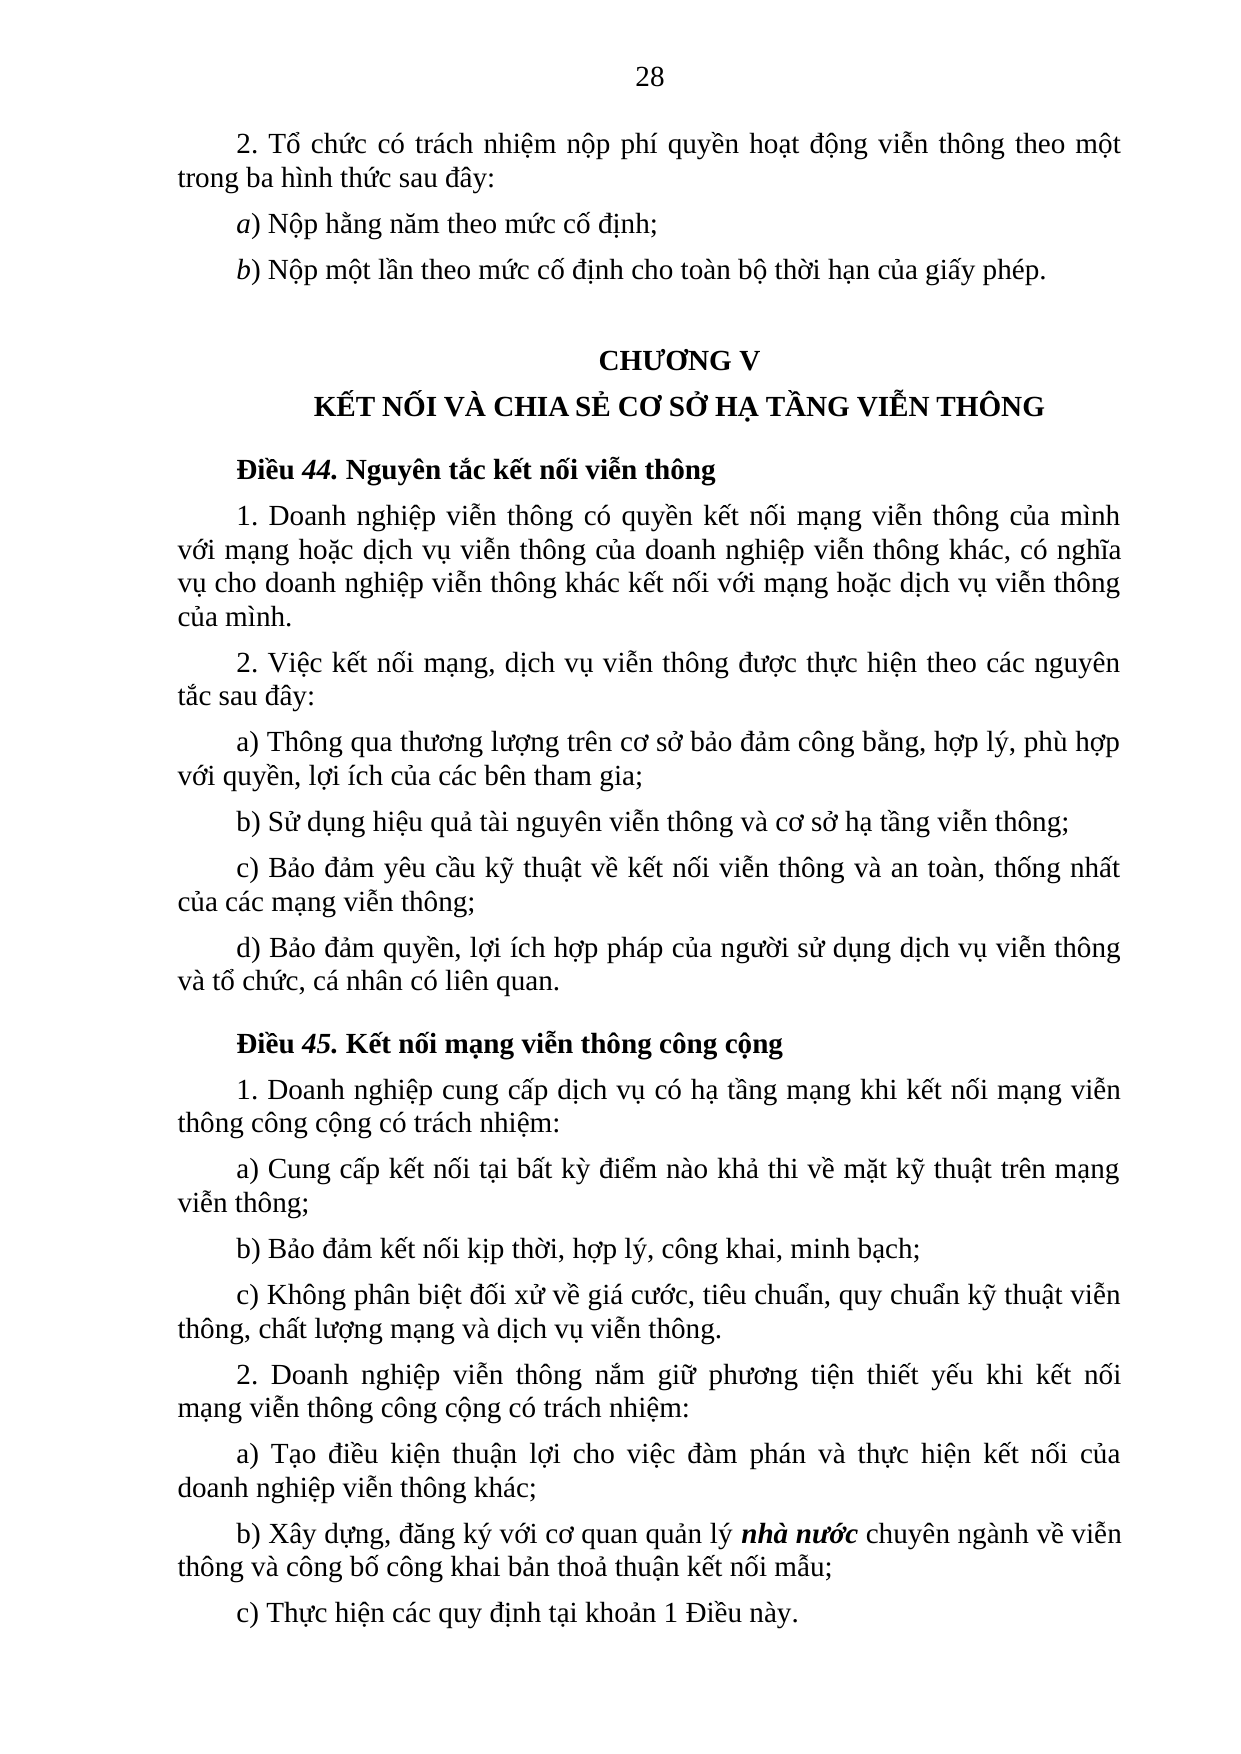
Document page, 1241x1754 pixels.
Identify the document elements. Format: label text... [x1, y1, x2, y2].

text a) Cung cấp kết nối tại bất kỳ điểm nào khả thi về mặt kỹ thuật trên mạng viễn thông; [177, 1152, 1122, 1219]
text 2. Việc kết nối mạng, dịch vụ viễn thông được thực hiện theo các nguyên tắc sau đây: [177, 645, 1122, 712]
text b) Sử dụng hiệu quả tài nguyên viễn thông và cơ sở hạ tầng viễn thông; [177, 804, 1122, 838]
text c) Không phân biệt đối xử về giá cước, tiêu chuẩn, quy chuẩn kỹ thuật viễn thông, chất lượng mạng và dịch vụ viễn thông. [177, 1277, 1122, 1344]
subtitle CHƯƠNG V [177, 344, 1122, 377]
text 2. Doanh nghiệp viễn thông nắm giữ phương tiện thiết yếu khi kết nối mạng viễn thông công cộng có trách nhiệm: [177, 1357, 1122, 1424]
text d) Bảo đảm quyền, lợi ích hợp pháp của người sử dụng dịch vụ viễn thông và tổ chức, cá nhân có liên quan. [177, 930, 1122, 997]
subtitle Điều 45. Kết nối mạng viễn thông công cộng [177, 1026, 1122, 1059]
text b) Nộp một lần theo mức cố định cho toàn bộ thời hạn của giấy phép. [177, 252, 1122, 285]
text b) Bảo đảm kết nối kịp thời, hợp lý, công khai, minh bạch; [177, 1231, 1122, 1265]
text c) Bảo đảm yêu cầu kỹ thuật về kết nối viễn thông và an toàn, thống nhất của các mạng viễn thông; [177, 850, 1122, 917]
subtitle KẾT NỐI VÀ CHIA SẺ CƠ SỞ HẠ TẦNG VIỄN THÔNG [177, 390, 1122, 423]
text 1. Doanh nghiệp viễn thông có quyền kết nối mạng viễn thông của mình với mạng hoặc dịch vụ viễn thông của doanh nghiệp viễn thông khác, có nghĩa vụ cho doanh nghiệp viễn thông khác kết nối với mạng hoặc dịch vụ viễn thông của mình. [177, 498, 1122, 632]
text a) Tạo điều kiện thuận lợi cho việc đàm phán và thực hiện kết nối của doanh nghiệp viễn thông khác; [177, 1436, 1122, 1503]
text 1. Doanh nghiệp cung cấp dịch vụ có hạ tầng mạng khi kết nối mạng viễn thông công cộng có trách nhiệm: [177, 1072, 1122, 1139]
text a) Nộp hằng năm theo mức cố định; [177, 206, 1122, 239]
text c) Thực hiện các quy định tại khoản 1 Điều này. [177, 1596, 1122, 1629]
text a) Thông qua thương lượng trên cơ sở bảo đảm công bằng, hợp lý, phù hợp với quyền, lợi ích của các bên tham gia; [177, 724, 1122, 792]
subtitle Điều 44. Nguyên tắc kết nối viễn thông [177, 452, 1122, 486]
text b) Xây dựng, đăng ký với cơ quan quản lý nhà nước chuyên ngành về viễn thông và công bố công khai bản thoả thuận kết nối mẫu; [177, 1516, 1122, 1583]
text 2. Tổ chức có trách nhiệm nộp phí quyền hoạt động viễn thông theo một trong ba hình thức sau đây: [177, 126, 1122, 193]
